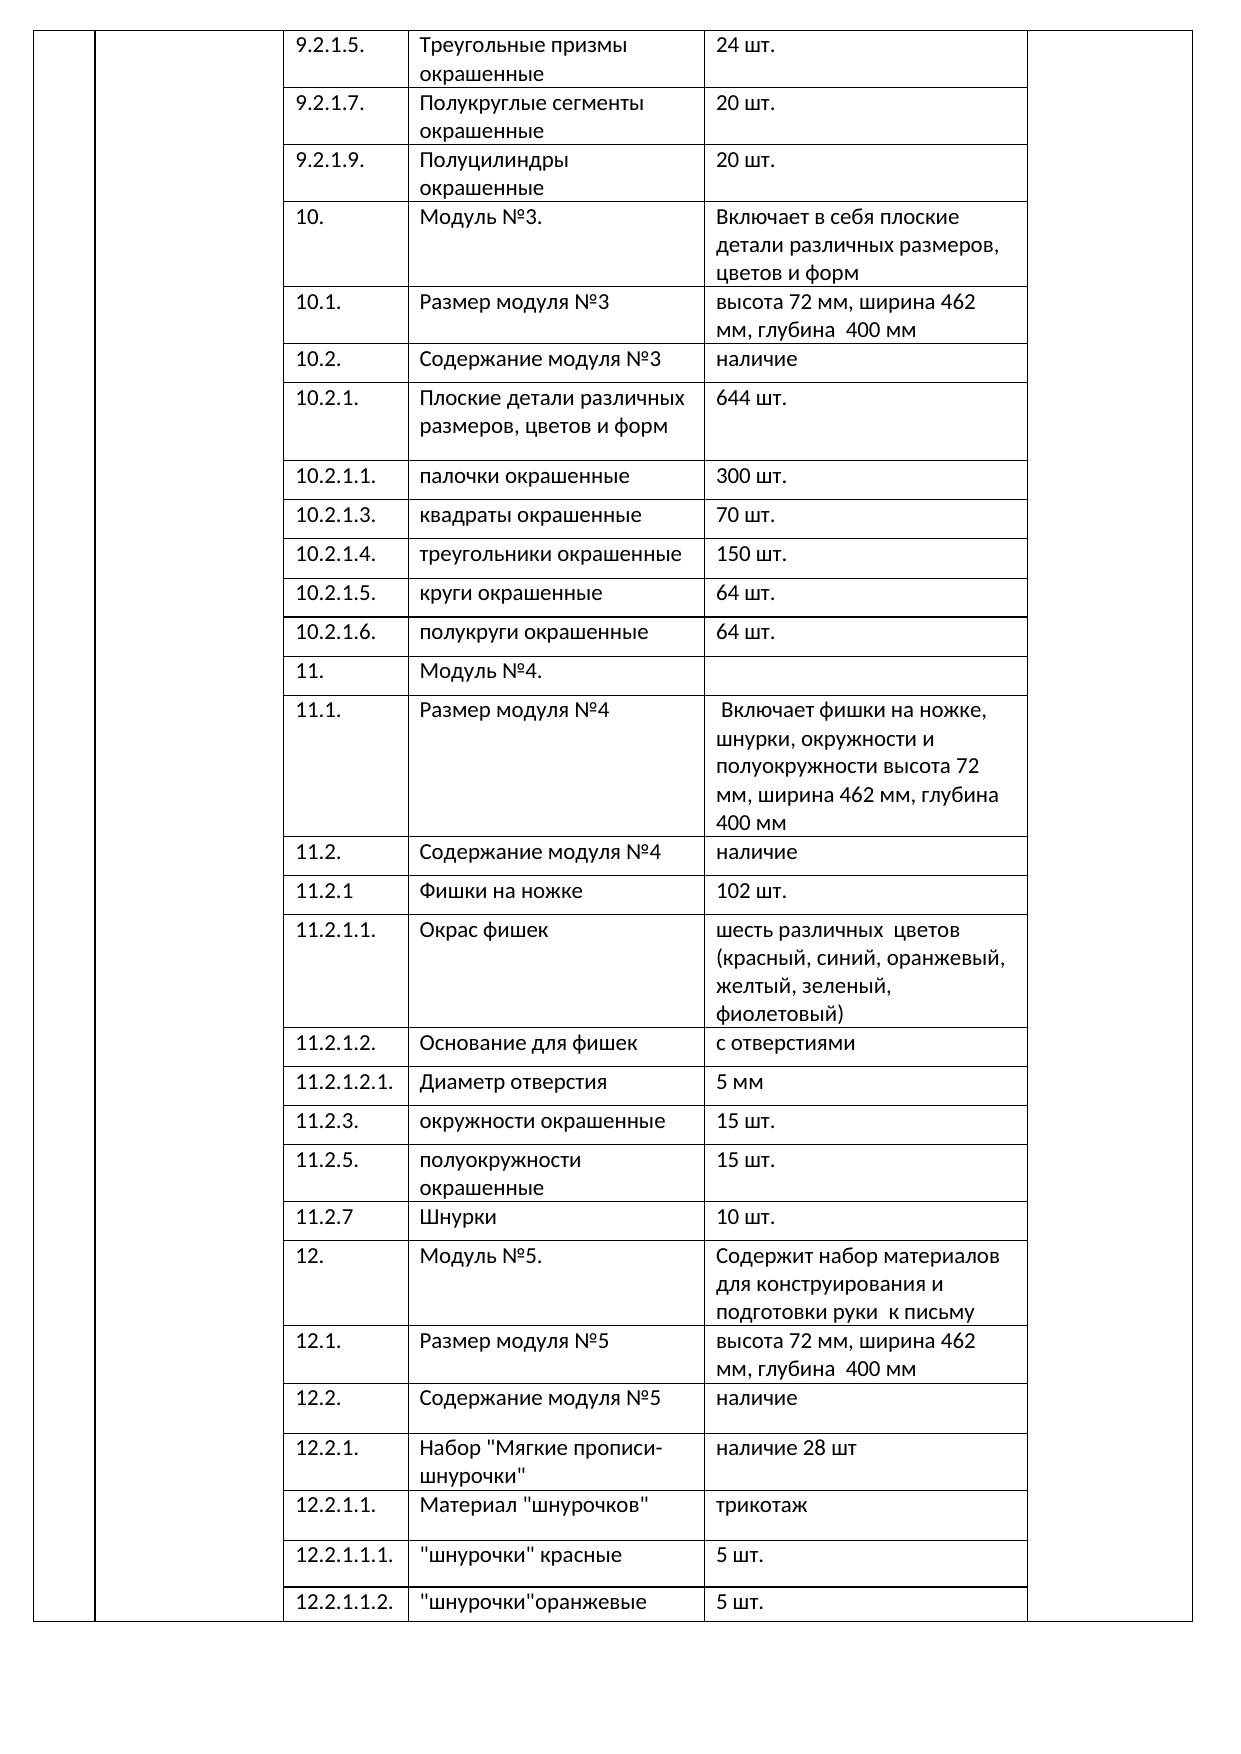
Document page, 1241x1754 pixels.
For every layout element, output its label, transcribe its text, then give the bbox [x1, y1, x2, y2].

table_cell палочки окрашенные [409, 461, 704, 499]
table_cell наличие [705, 837, 1027, 875]
table_cell [705, 657, 1027, 694]
table_cell треугольники окрашенные [409, 539, 704, 577]
table_cell Основание для фишек [409, 1028, 704, 1066]
table_cell Диаметр отверстия [409, 1067, 704, 1105]
table_cell 10.1. [284, 287, 408, 343]
table_cell 15 шт. [705, 1106, 1027, 1144]
table_cell Размер модуля №4 [409, 696, 704, 836]
table_cell Модуль №4. [409, 657, 704, 694]
table_cell Полуцилиндры окрашенные [409, 145, 704, 201]
table_cell высота 72 мм, ширина 462 мм, глубина 400 мм [705, 1326, 1027, 1382]
table_cell 9.2.1.5. [284, 31, 408, 87]
table_cell 11.2.1 [284, 876, 408, 914]
table_cell полуокружности окрашенные [409, 1145, 704, 1201]
table_cell 12.2.1.1.1. [284, 1541, 408, 1586]
table_cell квадраты окрашенные [409, 500, 704, 538]
table_cell 5 мм [705, 1067, 1027, 1105]
table_cell Окрас фишек [409, 915, 704, 1027]
table_cell 70 шт. [705, 500, 1027, 538]
table_cell Модуль №3. [409, 202, 704, 286]
table_cell Модуль №5. [409, 1241, 704, 1325]
table_cell Плоские детали различных размеров, цветов и форм [409, 383, 704, 460]
table_cell Содержание модуля №3 [409, 344, 704, 382]
table_cell 11.2.3. [284, 1106, 408, 1144]
table_cell Материал "шнурочков" [409, 1491, 704, 1539]
table_cell наличие [705, 1384, 1027, 1432]
table_cell Содержание модуля №5 [409, 1384, 704, 1432]
table_cell 12.2. [284, 1384, 408, 1432]
table_cell "шнурочки"оранжевые [409, 1588, 704, 1621]
table_cell 10.2.1.4. [284, 539, 408, 577]
table_cell Полукруглые сегменты окрашенные [409, 88, 704, 144]
table_cell Треугольные призмы окрашенные [409, 31, 704, 87]
table_cell 12.2.1.1.2. [284, 1588, 408, 1621]
table_cell окружности окрашенные [409, 1106, 704, 1144]
table_cell круги окрашенные [409, 579, 704, 616]
table_cell наличие [705, 344, 1027, 382]
table_cell 102 шт. [705, 876, 1027, 914]
table_cell 12.1. [284, 1326, 408, 1382]
table_cell 12. [284, 1241, 408, 1325]
table_cell 11.2.1.2.1. [284, 1067, 408, 1105]
table_cell 9.2.1.9. [284, 145, 408, 201]
table_cell 11.2. [284, 837, 408, 875]
table_cell с отверстиями [705, 1028, 1027, 1066]
table_cell Шнурки [409, 1202, 704, 1240]
table_cell 11.2.5. [284, 1145, 408, 1201]
table_cell 20 шт. [705, 88, 1027, 144]
table_cell 150 шт. [705, 539, 1027, 577]
table_cell полукруги окрашенные [409, 618, 704, 656]
table_cell 10. [284, 202, 408, 286]
table_cell 12.2.1.1. [284, 1491, 408, 1539]
table_cell 64 шт. [705, 579, 1027, 616]
table_cell 15 шт. [705, 1145, 1027, 1201]
table_cell Размер модуля №3 [409, 287, 704, 343]
table_cell высота 72 мм, ширина 462 мм, глубина 400 мм [705, 287, 1027, 343]
table_cell наличие 28 шт [705, 1434, 1027, 1489]
table_cell Набор "Мягкие прописи-шнурочки" [409, 1434, 704, 1489]
table_cell шесть различных цветов (красный, синий, оранжевый, желтый, зеленый, фиолетовый) [705, 915, 1027, 1027]
table_cell 11.1. [284, 696, 408, 836]
table_cell 10.2.1.3. [284, 500, 408, 538]
table_cell Содержание модуля №4 [409, 837, 704, 875]
table_cell Фишки на ножке [409, 876, 704, 914]
table_cell 10.2.1.1. [284, 461, 408, 499]
table_cell 20 шт. [705, 145, 1027, 201]
table_cell Включает в себя плоские детали различных размеров, цветов и форм [705, 202, 1027, 286]
table_cell 64 шт. [705, 618, 1027, 656]
table_cell 11.2.7 [284, 1202, 408, 1240]
table_cell "шнурочки" красные [409, 1541, 704, 1586]
table_cell 11.2.1.2. [284, 1028, 408, 1066]
table_cell Включает фишки на ножке, шнурки, окружности и полуокружности высота 72 мм, ширина 462 мм, глубина 400 мм [705, 696, 1027, 836]
table_cell 644 шт. [705, 383, 1027, 460]
table_cell 9.2.1.7. [284, 88, 408, 144]
table_cell 5 шт. [705, 1541, 1027, 1586]
table_cell 12.2.1. [284, 1434, 408, 1489]
table_cell 10 шт. [705, 1202, 1027, 1240]
table_cell 24 шт. [705, 31, 1027, 87]
table_cell 10.2. [284, 344, 408, 382]
table_cell 300 шт. [705, 461, 1027, 499]
table_cell 11.2.1.1. [284, 915, 408, 1027]
table_cell Содержит набор материалов для конструирования и подготовки руки к письму [705, 1241, 1027, 1325]
table_cell Размер модуля №5 [409, 1326, 704, 1382]
table_cell трикотаж [705, 1491, 1027, 1539]
table_cell 11. [284, 657, 408, 694]
table_cell 10.2.1.6. [284, 618, 408, 656]
table_cell 10.2.1.5. [284, 579, 408, 616]
table_cell 5 шт. [705, 1588, 1027, 1621]
table_cell 10.2.1. [284, 383, 408, 460]
